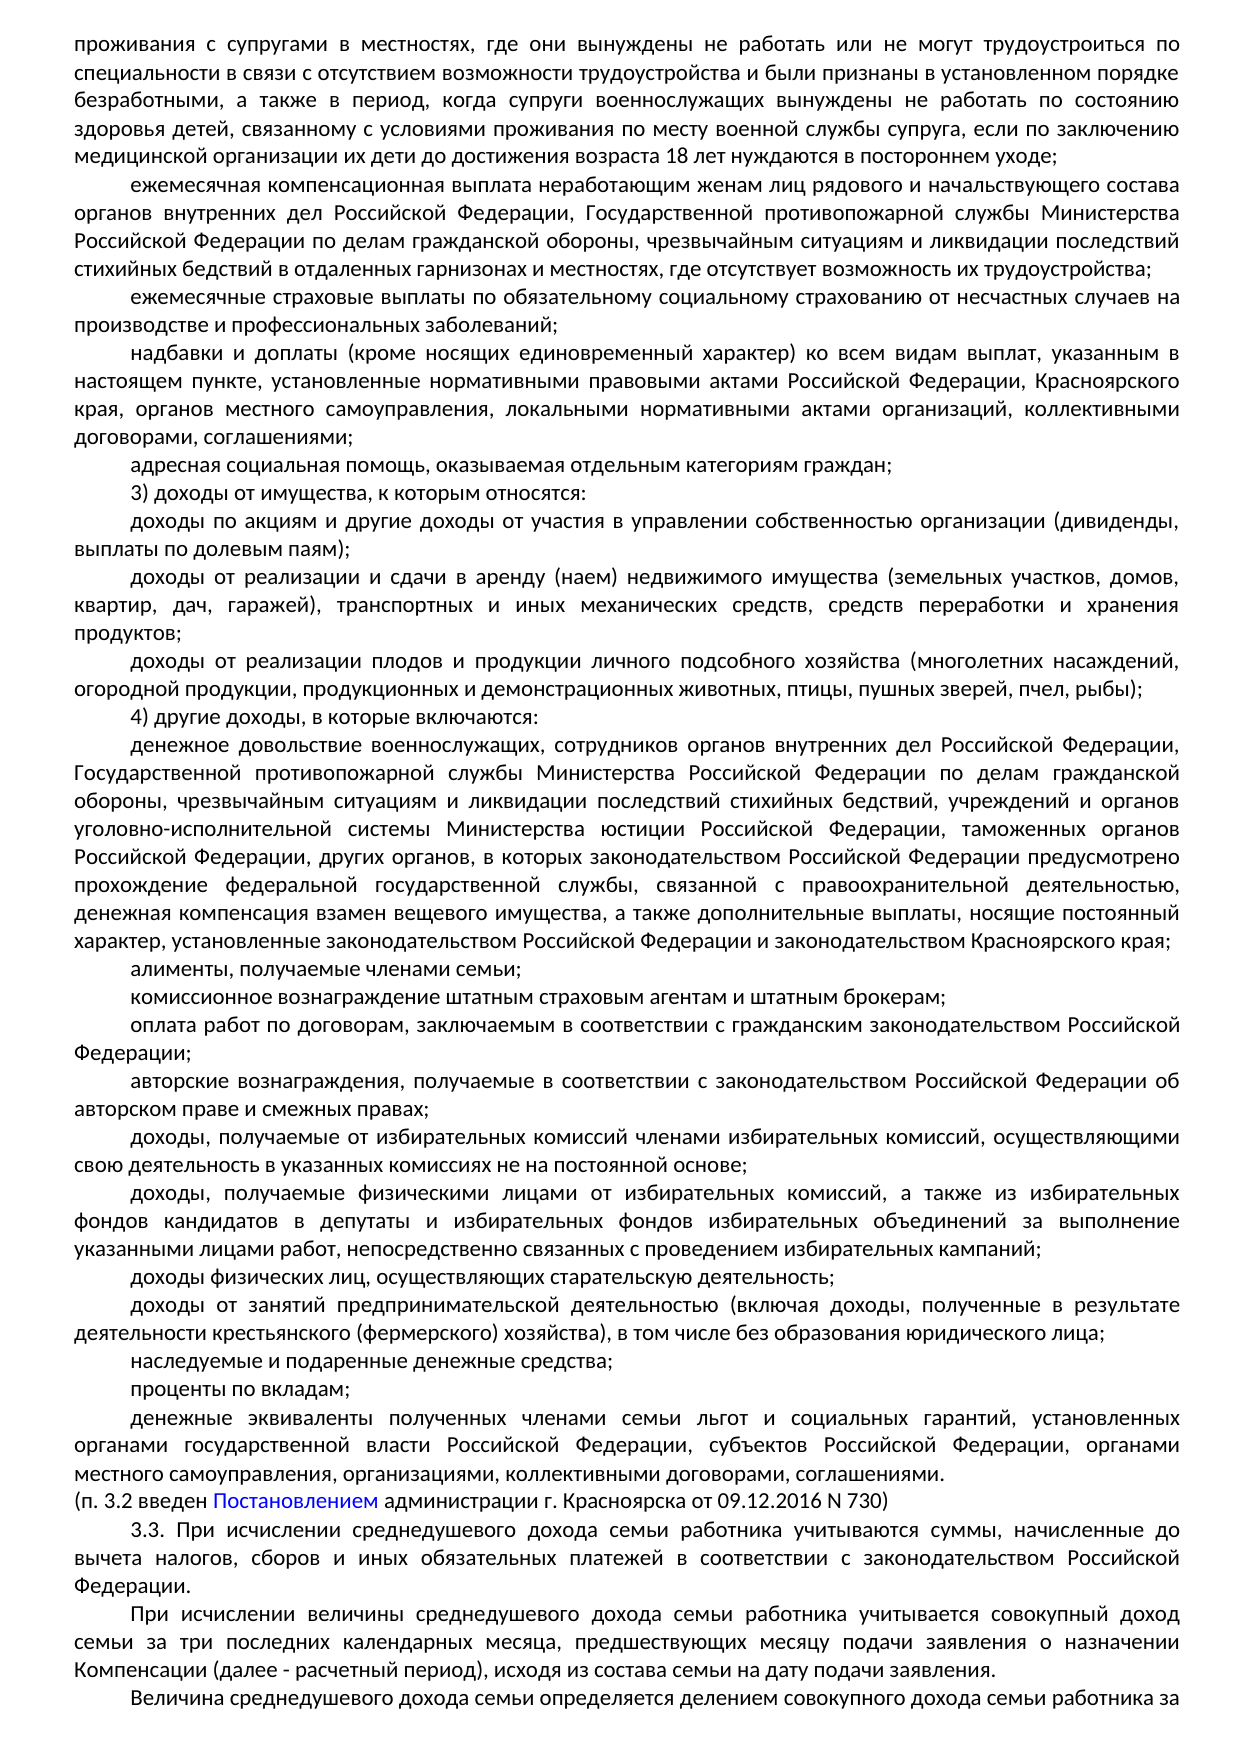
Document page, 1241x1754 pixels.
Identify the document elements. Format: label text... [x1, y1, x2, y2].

text комиссионное вознаграждение штатным страховым агентам и штатным брокерам; [74, 982, 1181, 1010]
text адресная социальная помощь, оказываемая отдельным категориям граждан; [74, 450, 1181, 478]
text авторские вознаграждения, получаемые в соответствии с законодательством Российской Федерации об авторском праве и смежных правах; [74, 1066, 1181, 1122]
text проценты по вкладам; [74, 1374, 1181, 1403]
text оплата работ по договорам, заключаемым в соответствии с гражданским законодательством Российской Федерации; [74, 1010, 1181, 1066]
text доходы, получаемые физическими лицами от избирательных комиссий, а также из избирательных фондов кандидатов в депутаты и избирательных фондов избирательных объединений за выполнение указанными лицами работ, непосредственно связанных с проведением избирательных кампаний; [74, 1178, 1181, 1262]
text ежемесячная компенсационная выплата неработающим женам лиц рядового и начальствующего состава органов внутренних дел Российской Федерации, Государственной противопожарной службы Министерства Российской Федерации по делам гражданской обороны, чрезвычайным ситуациям и ликвидации последствий стихийных бедствий в отдаленных гарнизонах и местностях, где отсутствует возможность их трудоустройства; [74, 170, 1181, 282]
text При исчислении величины среднедушевого дохода семьи работника учитывается совокупный доход семьи за три последних календарных месяца, предшествующих месяцу подачи заявления о назначении Компенсации (далее - расчетный период), исходя из состава семьи на дату подачи заявления. [74, 1599, 1181, 1683]
text доходы физических лиц, осуществляющих старательскую деятельность; [74, 1262, 1181, 1291]
text алименты, получаемые членами семьи; [74, 954, 1181, 982]
text надбавки и доплаты (кроме носящих единовременный характер) ко всем видам выплат, указанным в настоящем пункте, установленные нормативными правовыми актами Российской Федерации, Красноярского края, органов местного самоуправления, локальными нормативными актами организаций, коллективными договорами, соглашениями; [74, 338, 1181, 450]
text доходы, получаемые от избирательных комиссий членами избирательных комиссий, осуществляющими свою деятельность в указанных комиссиях не на постоянной основе; [74, 1122, 1181, 1178]
text денежные эквиваленты полученных членами семьи льгот и социальных гарантий, установленных органами государственной власти Российской Федерации, субъектов Российской Федерации, органами местного самоуправления, организациями, коллективными договорами, соглашениями. [74, 1403, 1181, 1487]
text наследуемые и подаренные денежные средства; [74, 1347, 1181, 1374]
text 3) доходы от имущества, к которым относятся: [74, 478, 1181, 506]
text ежемесячные страховые выплаты по обязательному социальному страхованию от несчастных случаев на производстве и профессиональных заболеваний; [74, 282, 1181, 338]
text денежное довольствие военнослужащих, сотрудников органов внутренних дел Российской Федерации, Государственной противопожарной службы Министерства Российской Федерации по делам гражданской обороны, чрезвычайным ситуациям и ликвидации последствий стихийных бедствий, учреждений и органов уголовно-исполнительной системы Министерства юстиции Российской Федерации, таможенных органов Российской Федерации, других органов, в которых законодательством Российской Федерации предусмотрено прохождение федеральной государственной службы, связанной с правоохранительной деятельностью, денежная компенсация взамен вещевого имущества, а также дополнительные выплаты, носящие постоянный характер, установленные законодательством Российской Федерации и законодательством Красноярского края; [74, 730, 1181, 954]
text доходы по акциям и другие доходы от участия в управлении собственностью организации (дивиденды, выплаты по долевым паям); [74, 506, 1181, 562]
text 3.3. При исчислении среднедушевого дохода семьи работника учитываются суммы, начисленные до вычета налогов, сборов и иных обязательных платежей в соответствии с законодательством Российской Федерации. [74, 1515, 1181, 1599]
text доходы от реализации и сдачи в аренду (наем) недвижимого имущества (земельных участков, домов, квартир, дач, гаражей), транспортных и иных механических средств, средств переработки и хранения продуктов; [74, 562, 1181, 646]
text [74, 29, 1181, 170]
text (п. 3.2 введен Постановлением администрации г. Красноярска от 09.12.2016 N 730) [74, 1487, 1181, 1515]
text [74, 1683, 1181, 1711]
text 4) другие доходы, в которые включаются: [74, 702, 1181, 730]
text доходы от реализации плодов и продукции личного подсобного хозяйства (многолетних насаждений, огородной продукции, продукционных и демонстрационных животных, птицы, пушных зверей, пчел, рыбы); [74, 646, 1181, 702]
text доходы от занятий предпринимательской деятельностью (включая доходы, полученные в результате деятельности крестьянского (фермерского) хозяйства), в том числе без образования юридического лица; [74, 1291, 1181, 1347]
